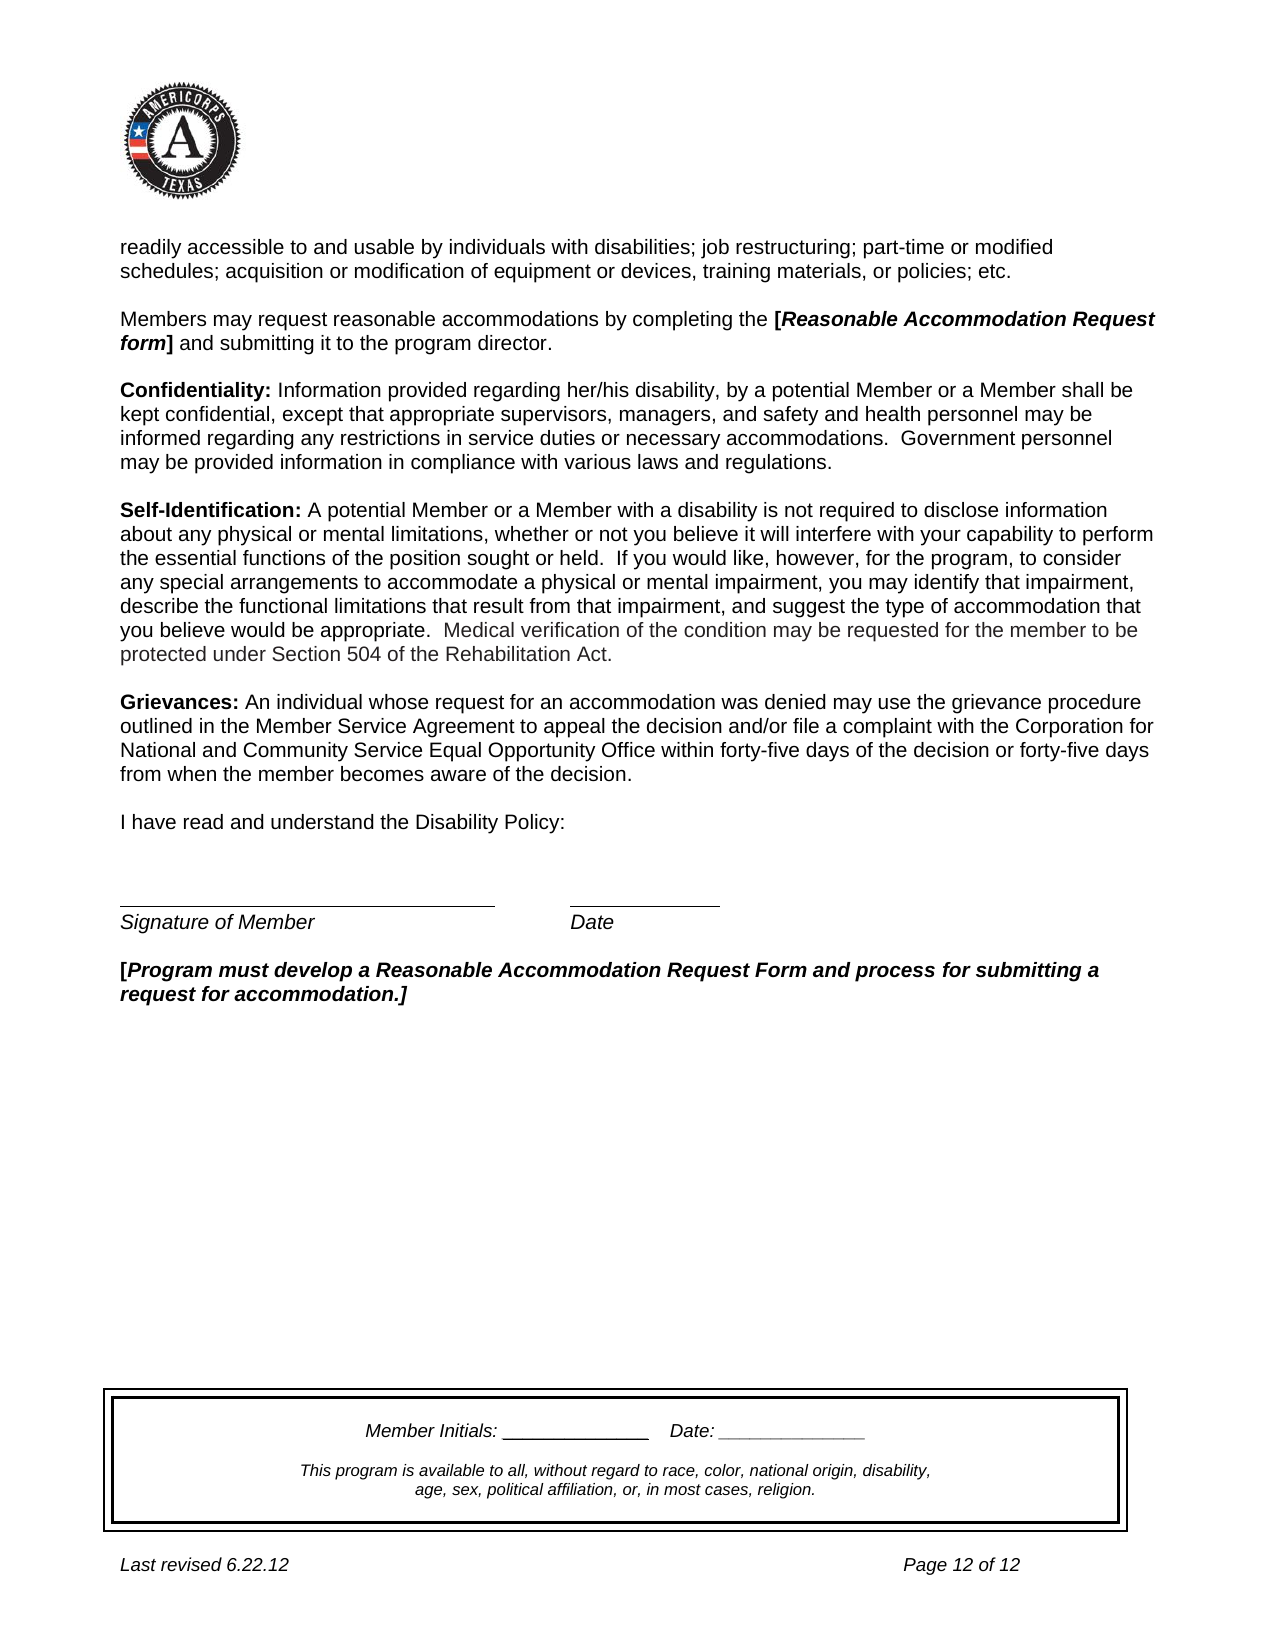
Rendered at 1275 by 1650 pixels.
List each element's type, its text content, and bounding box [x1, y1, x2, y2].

text Members may request reasonable accommodations by completing the [Reasonable Accommodation Request form] and submitting it to the program director. [120, 306, 1155, 354]
text Confidentiality: Information provided regarding her/his disability, by a potential Member or a Member shall be kept confidential, except that appropriate supervisors, managers, and safety and health personnel may be informed regarding any restrictions in service duties or necessary accommodations. Government personnel may be provided information in compliance with various laws and regulations. [120, 378, 1155, 474]
text Signature of Member Date [120, 910, 1155, 934]
text I have read and understand the Disability Policy: [120, 809, 1155, 833]
text Grievances: An individual whose request for an accommodation was denied may use the grievance procedure outlined in the Member Service Agreement to appeal the decision and/or file a complaint with the Corporation for National and Community Service Equal Opportunity Office within forty-five days of the decision or forty-five days from when the member becomes aware of the decision. [120, 690, 1155, 786]
picture [120, 75, 251, 206]
text [Program must develop a Reasonable Accommodation Request Form and process for submitting a request for accommodation.] [120, 958, 1155, 1006]
text Self-Identification: A potential Member or a Member with a disability is not required to disclose information about any physical or mental limitations, whether or not you believe it will interfere with your capability to perform the essential functions of the position sought or held. If you would like, however, for the program, to consider any special arrangements to accommodate a physical or mental impairment, you may identify that impairment, describe the functional limitations that result from that impairment, and suggest the type of accommodation that you believe would be appropriate. Medical verification of the condition may be requested for the member to be protected under Section 504 of the Rehabilitation Act. [120, 498, 1155, 666]
